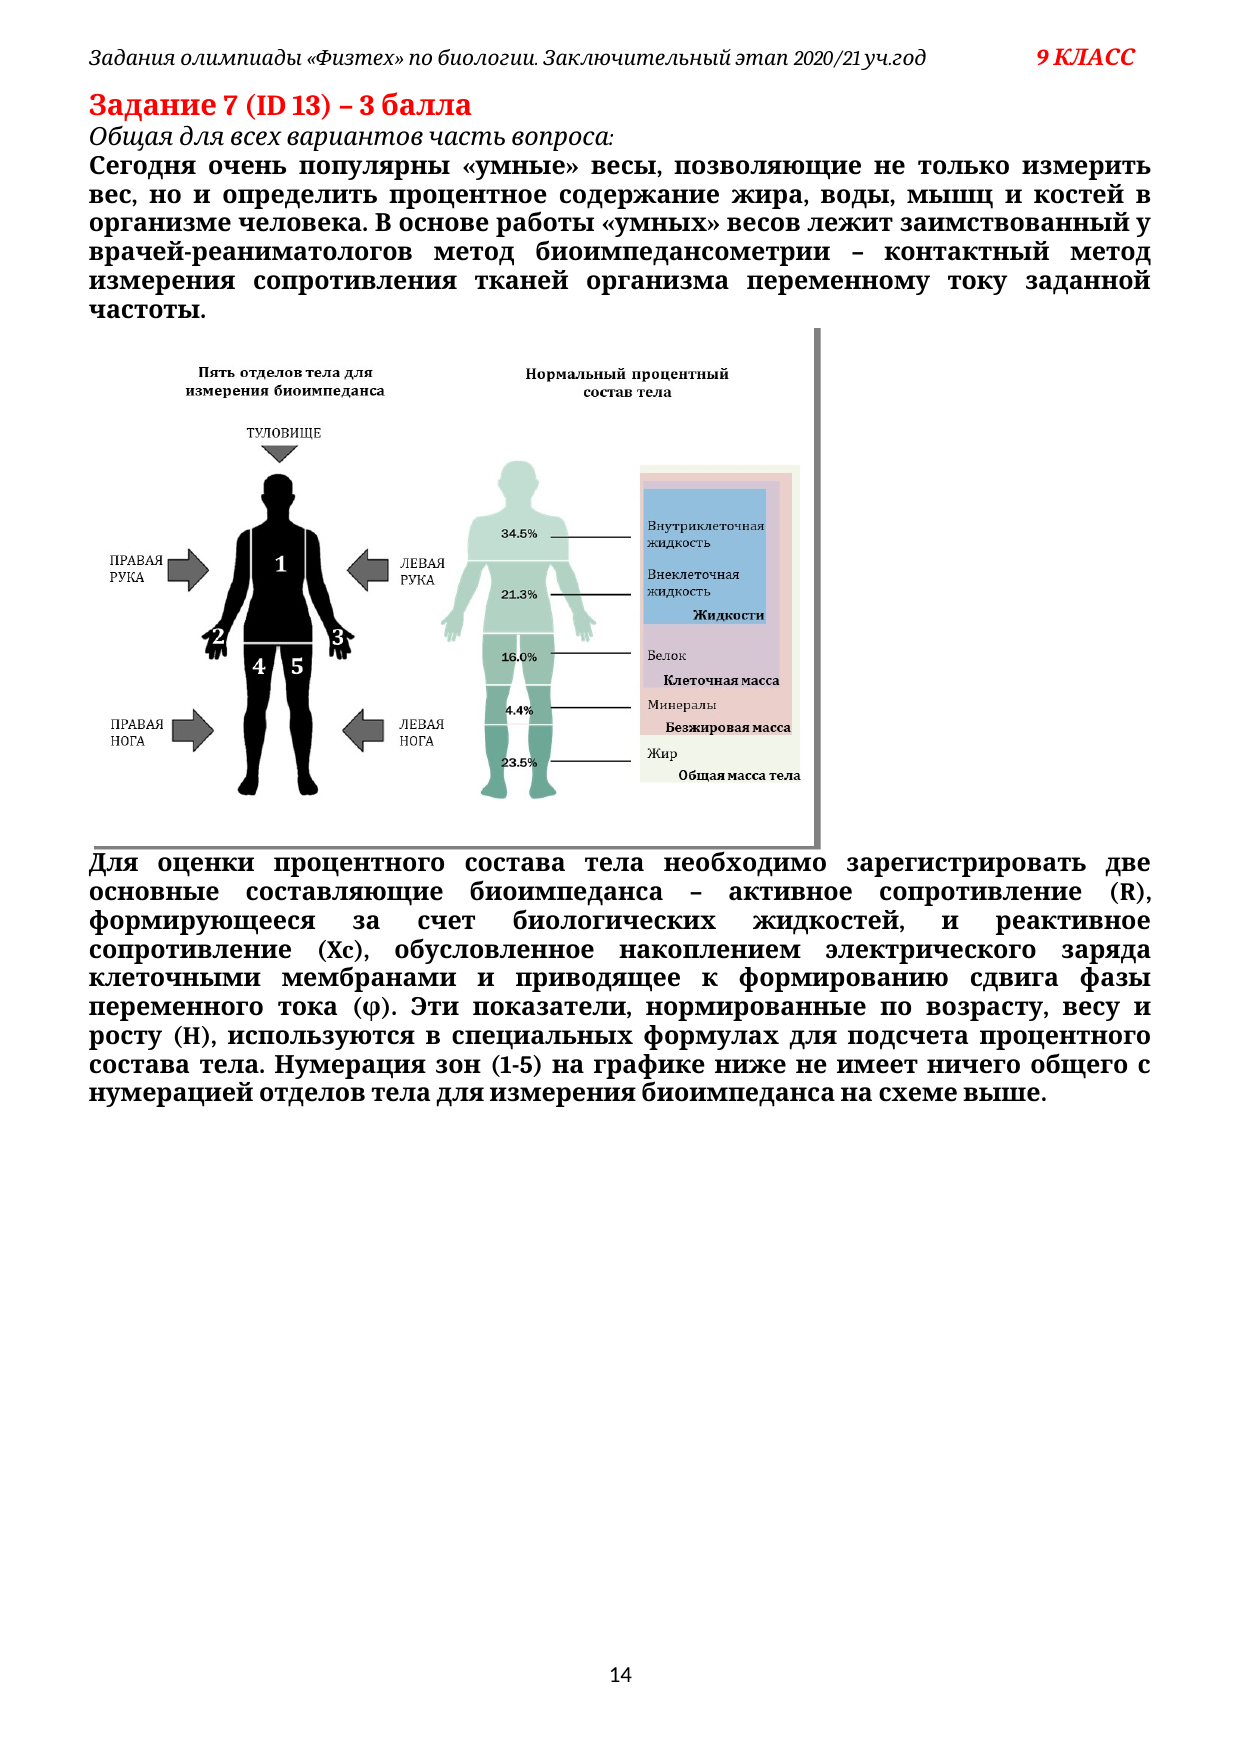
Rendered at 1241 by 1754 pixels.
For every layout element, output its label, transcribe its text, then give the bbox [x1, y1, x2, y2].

text Для оценки процентного состава тела необходимо зарегистрировать две основные составляющие биоимпеданса – активное сопротивление (R), формирующееся за счет биологических жидкостей, и реактивное сопротивление (Xc), обусловленное накоплением электрического заряда клеточными мембранами и приводящее к формированию сдвига фазы переменного тока (φ). Эти показатели, нормированные по возрасту, весу и росту (H), используются в специальных формулах для подсчета процентного состава тела. Нумерация зон (1-5) на графике ниже не имеет ничего общего с нумерацией отделов тела для измерения биоимпеданса на схеме выше. [89, 849, 1152, 1108]
text Задание 7 (ID 13) – 3 балла [89, 89, 1152, 123]
text Общая для всех вариантов часть вопроса: [89, 123, 1152, 152]
text Сегодня очень популярны «умные» весы, позволяющие не только измерить вес, но и определить процентное содержание жира, воды, мышц и костей в организме человека. В основе работы «умных» весов лежит заимствованный у врачей-реаниматологов метод биоимпедансометрии – контактный метод измерения сопротивления тканей организма переменному току заданной частоты. [89, 152, 1152, 324]
picture [88, 324, 814, 846]
